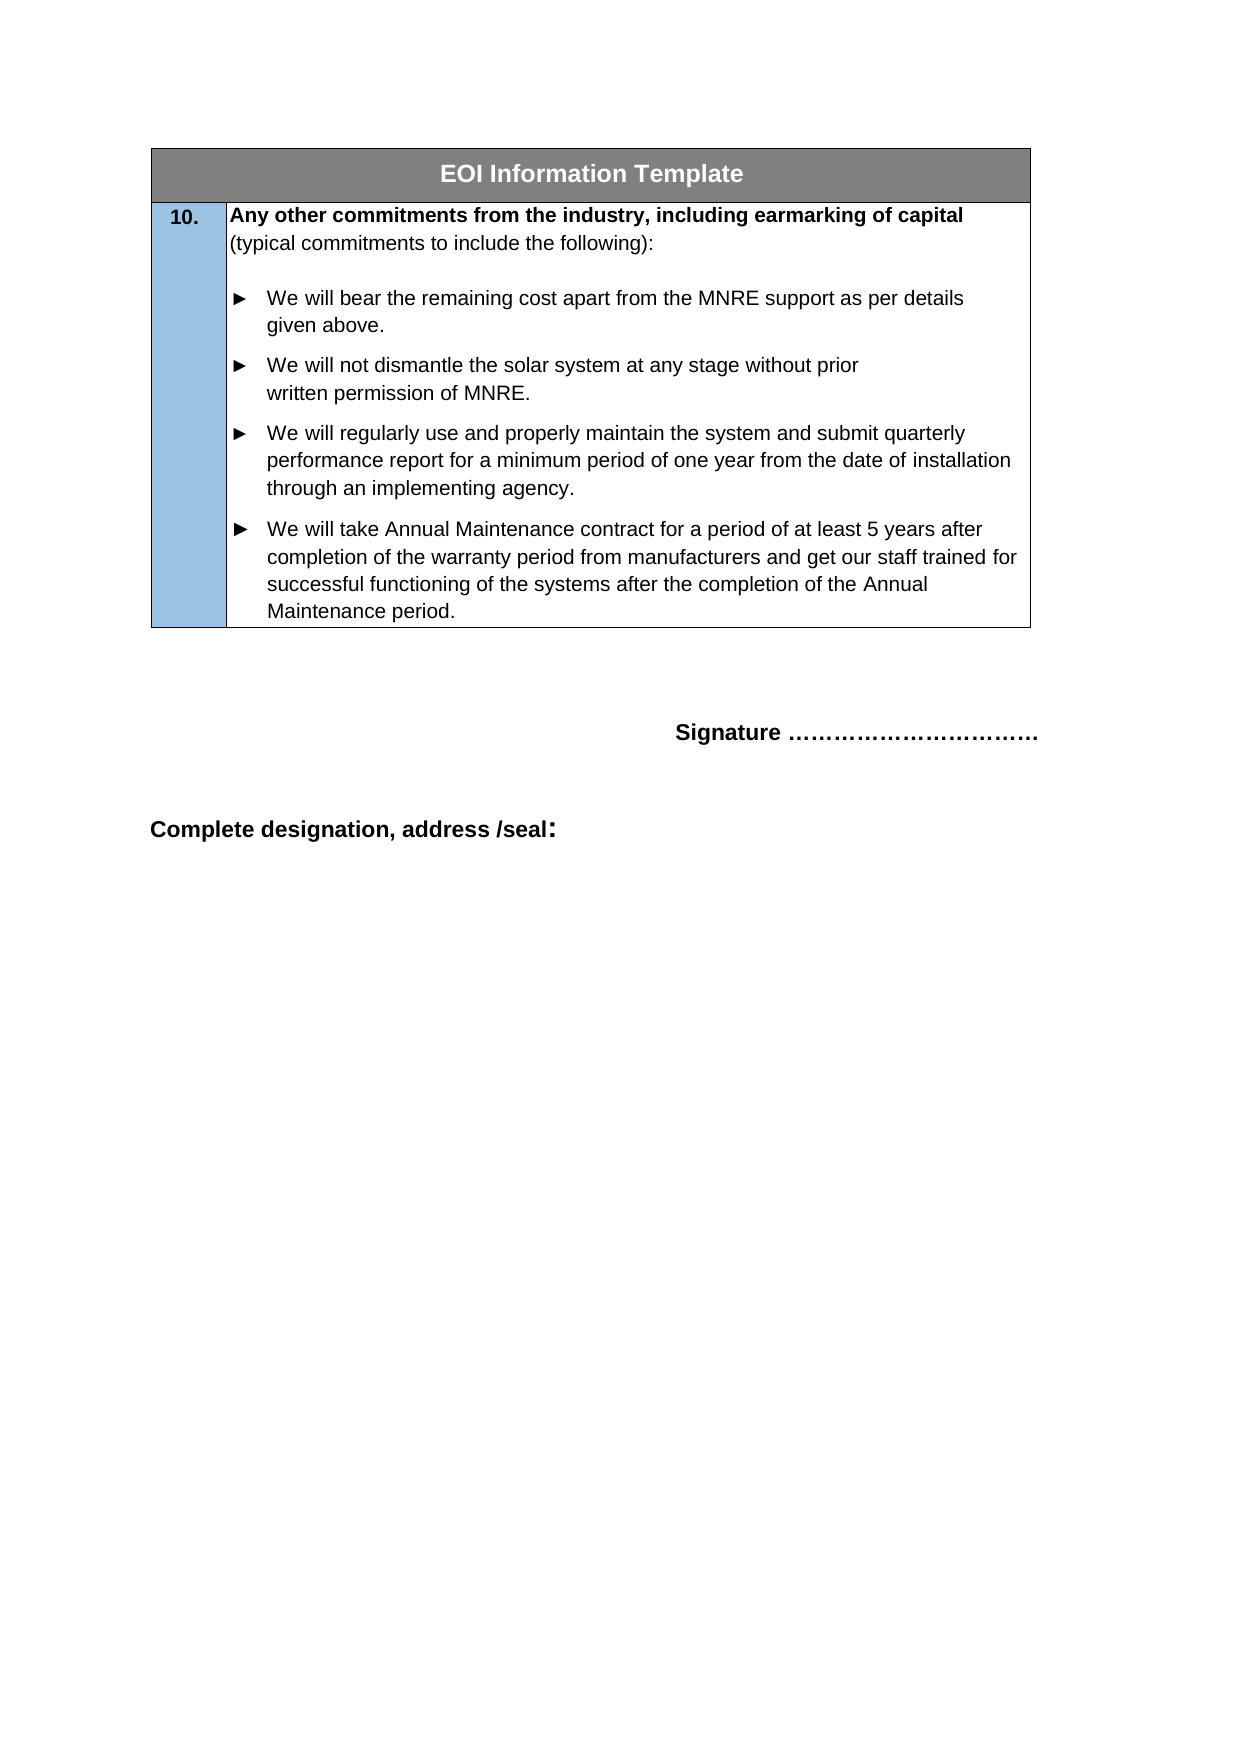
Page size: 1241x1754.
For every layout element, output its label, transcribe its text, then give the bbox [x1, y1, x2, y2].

text Complete designation, address /seal: [150, 810, 1107, 844]
table_cell 10. [152, 203, 226, 627]
table_cell Any other commitments from the industry, including earmarking of capital (typical commitments to include the following): We will bear the remaining cost apart from the MNRE support as per details given above. We will not dismantle the solar system at any stage without prior written permission of MNRE. We will regularly use and properly maintain the system and submit quarterly performance report for a minimum period of one year from the date of installation through an implementing agency. We will take Annual Maintenance contract for a period of at least 5 years after completion of the warranty period from manufacturers and get our staff trained for successful functioning of the systems after the completion of the Annual Maintenance period. [227, 203, 1030, 627]
table_header EOI Information Template [152, 149, 1030, 202]
subtitle Signature …………………………… [150, 719, 1107, 745]
